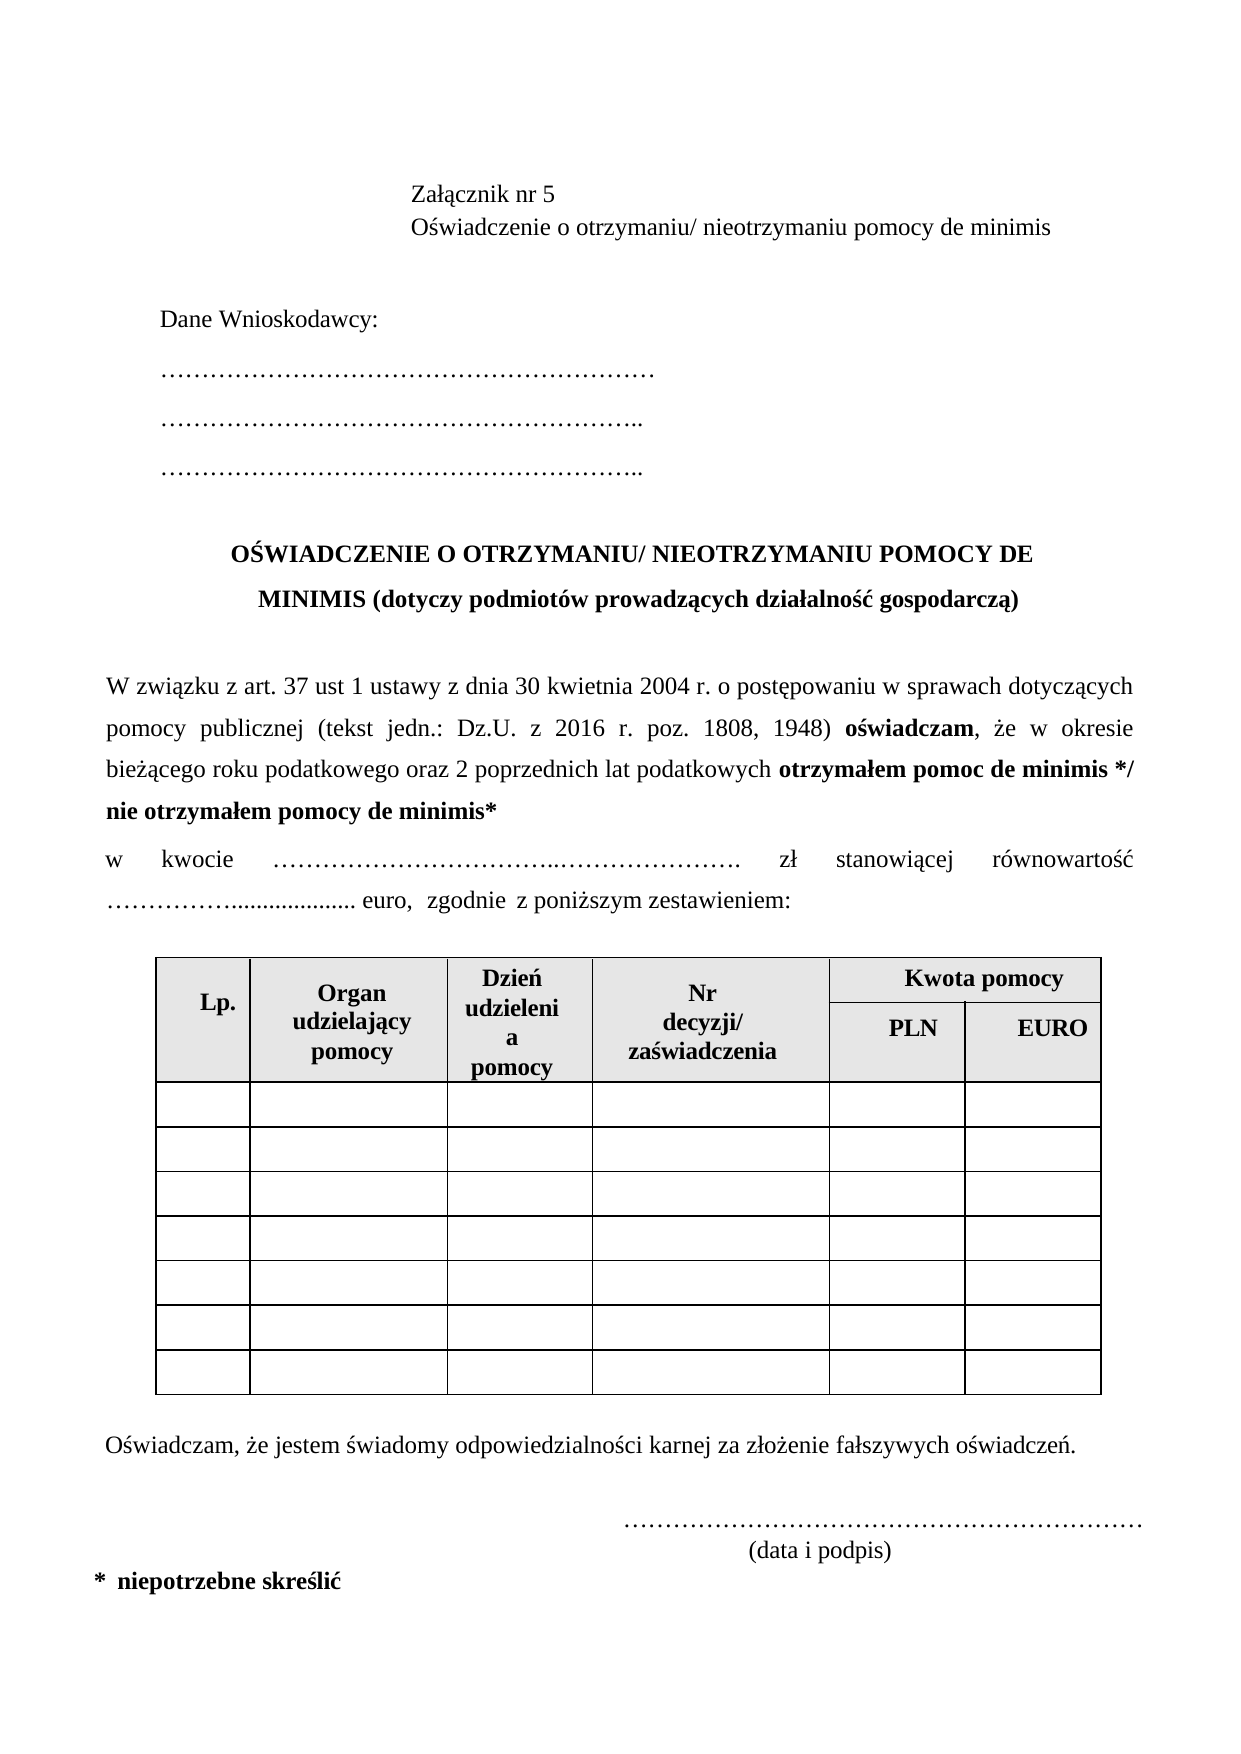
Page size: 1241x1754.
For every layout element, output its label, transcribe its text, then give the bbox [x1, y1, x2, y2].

table_cell [251, 1217, 447, 1259]
table_cell [251, 1351, 447, 1393]
table_cell [966, 1172, 1100, 1215]
table_cell [157, 1261, 249, 1304]
table_header Nr decyzji/zaświadczenia [593, 958, 829, 1081]
table_cell [157, 1351, 249, 1393]
table_cell [830, 1351, 964, 1393]
text W związku z art. 37 ust 1 ustawy z dnia 30 kwietnia 2004 r. o postępowaniu w sprawach dotyczących pomocy publicznej (tekst jedn.: Dz.U. z 2016 r. poz. 1808, 1948) oświadczam, że w okresie bieżącego roku podatkowego oraz 2 poprzednich lat podatkowych otrzymałem pomoc de minimis */ nie otrzymałem pomocy de minimis* [106, 671, 1134, 825]
table_cell [966, 1261, 1100, 1304]
text …………………………………………………… [159, 354, 1159, 382]
table_cell [966, 1306, 1100, 1349]
text w kwocie ……………………………..…………………. zł stanowiącej równowartość …………….................... euro, zgodnie z poniższym zestawieniem: [105, 844, 1134, 914]
table_cell [593, 1261, 829, 1304]
subtitle OŚWIADCZENIE O OTRZYMANIU/ NIEOTRZYMANIU POMOCY DE [107, 539, 1157, 567]
text (data i podpis) [748, 1535, 1159, 1564]
table_cell PLN [830, 1003, 964, 1081]
table_cell [830, 1083, 964, 1126]
table_cell [157, 1083, 249, 1126]
table_header Organ udzielający pomocy [251, 958, 447, 1081]
table_cell [966, 1351, 1100, 1393]
table_cell [448, 1351, 592, 1393]
text MINIMIS (dotyczy podmiotów prowadzących działalność gospodarczą) [178, 584, 1099, 613]
text * niepotrzebne skreślić [94, 1566, 1159, 1595]
table_cell [157, 1172, 249, 1215]
table_cell [448, 1083, 592, 1126]
table_cell [966, 1217, 1100, 1259]
table_cell [157, 1306, 249, 1349]
table_cell EURO [966, 1003, 1100, 1081]
text Dane Wnioskodawcy: [159, 304, 1159, 333]
table_cell [251, 1306, 447, 1349]
table_cell [448, 1306, 592, 1349]
table_cell [593, 1217, 829, 1259]
table_cell [593, 1351, 829, 1393]
table_cell [966, 1128, 1100, 1171]
text ………………………………………………….. [159, 452, 1159, 481]
table_cell [251, 1128, 447, 1171]
table_header Dzień udzielenia pomocy [448, 958, 592, 1081]
text Oświadczam, że jestem świadomy odpowiedzialności karnej za złożenie fałszywych oświadczeń. [105, 1430, 1159, 1458]
table_cell [448, 1128, 592, 1171]
table_header Kwota pomocy [830, 958, 1100, 1001]
table_cell [593, 1083, 829, 1126]
text ………………………………………………….. [159, 403, 1159, 432]
table_cell [830, 1306, 964, 1349]
text ……………………………………………………… [623, 1504, 1159, 1533]
table_cell [157, 1217, 249, 1259]
table_cell [593, 1128, 829, 1171]
table_cell [593, 1172, 829, 1215]
text Załącznik nr 5 [411, 179, 1159, 208]
table_header Lp. [157, 958, 250, 1081]
table_cell [966, 1083, 1100, 1126]
table_cell [157, 1128, 249, 1171]
table_cell [251, 1261, 447, 1304]
table_cell [251, 1172, 447, 1215]
table_cell [448, 1261, 592, 1304]
table_cell [830, 1128, 964, 1171]
table_cell [830, 1261, 964, 1304]
table_cell [593, 1306, 829, 1349]
table_cell [448, 1217, 592, 1259]
table_cell [251, 1083, 447, 1126]
table_cell [830, 1217, 964, 1259]
table_cell [830, 1172, 964, 1215]
table_cell [448, 1172, 592, 1215]
text Oświadczenie o otrzymaniu/ nieotrzymaniu pomocy de minimis [411, 212, 1159, 241]
